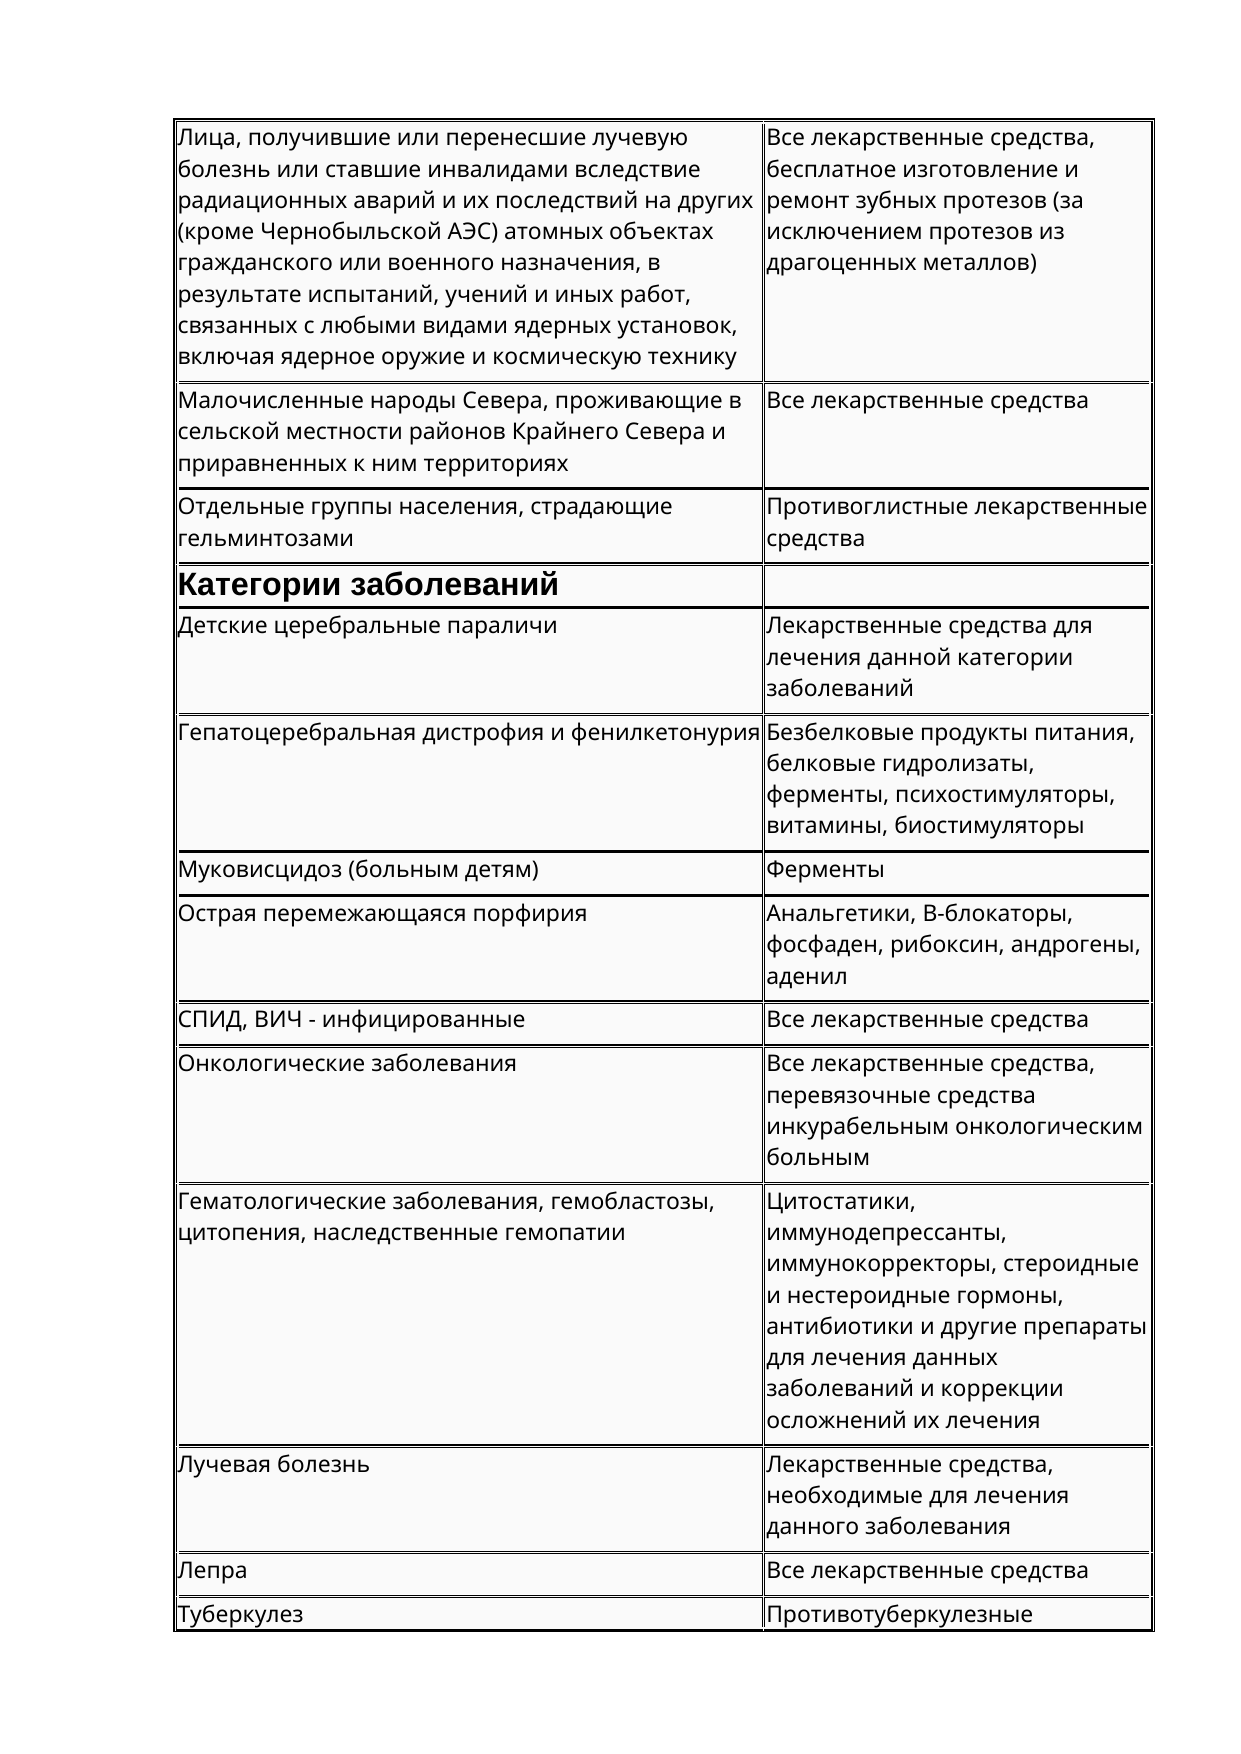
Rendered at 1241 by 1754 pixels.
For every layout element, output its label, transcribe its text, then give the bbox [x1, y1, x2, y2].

table_cell Лица, получившие или перенесшие лучевую болезнь или ставшие инвалидами вследствие радиационных аварий и их последствий на других (кроме Чернобыльской АЭС) атомных объектах гражданского или военного назначения, в результате испытаний, учений и иных работ, связанных с любыми видами ядерных установок, включая ядерное оружие и космическую технику [177, 122, 764, 381]
table_cell Отдельные группы населения, страдающие гельминтозами [177, 487, 762, 562]
table_cell [765, 562, 1152, 606]
table_cell Онкологические заболевания [177, 1044, 762, 1182]
table_cell Туберкулез [177, 1595, 764, 1629]
table_cell Гепатоцеребральная дистрофия и фенилкетонурия [177, 713, 762, 850]
table_cell Лепра [175, 1551, 764, 1594]
table_cell Малочисленные народы Севера, проживающие в сельской местности районов Крайнего Севера и приравненных к ним территориях [175, 381, 764, 487]
table_cell Лекарственные средства, необходимые для лечения данного заболевания [765, 1444, 1152, 1551]
table_cell Безбелковые продукты питания, белковые гидролизаты, ферменты, психостимуляторы, витамины, биостимуляторы [765, 713, 1152, 850]
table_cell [764, 1595, 1152, 1629]
table_cell Все лекарственные средства [764, 1551, 1153, 1594]
table_cell Детские церебральные параличи [177, 606, 762, 712]
table_cell Все лекарственные средства, перевязочные средства инкурабельным онкологическим больным [765, 1044, 1152, 1182]
table_cell СПИД, ВИЧ - инфицированные [177, 1000, 762, 1044]
table_cell Лекарственные средства для лечения данной категории заболеваний [765, 606, 1151, 712]
table_cell Цитостатики, иммунодепрессанты, иммунокорректоры, стероидные и нестероидные гормоны, антибиотики и другие препараты для лечения данных заболеваний и коррекции осложнений их лечения [764, 1182, 1153, 1444]
table_cell Гематологические заболевания, гемобластозы, цитопения, наследственные гемопатии [175, 1182, 764, 1444]
table_cell Ферменты [765, 850, 1151, 894]
table_cell Муковисцидоз (больным детям) [177, 850, 762, 894]
table_cell Анальгетики, B-блокаторы, фосфаден, рибоксин, андрогены, аденил [765, 894, 1151, 1000]
table_cell Лучевая болезнь [177, 1444, 762, 1551]
table_cell Категории заболеваний [177, 562, 762, 606]
table_cell Противоглистные лекарственные средства [765, 487, 1151, 562]
table_cell Все лекарственные средства, бесплатное изготовление и ремонт зубных протезов (за исключением протезов из драгоценных металлов) [764, 122, 1151, 381]
table_cell Все лекарственные средства [765, 1000, 1152, 1044]
table_cell Острая перемежающаяся порфирия [177, 894, 762, 1000]
table_cell Все лекарственные средства [764, 381, 1153, 487]
